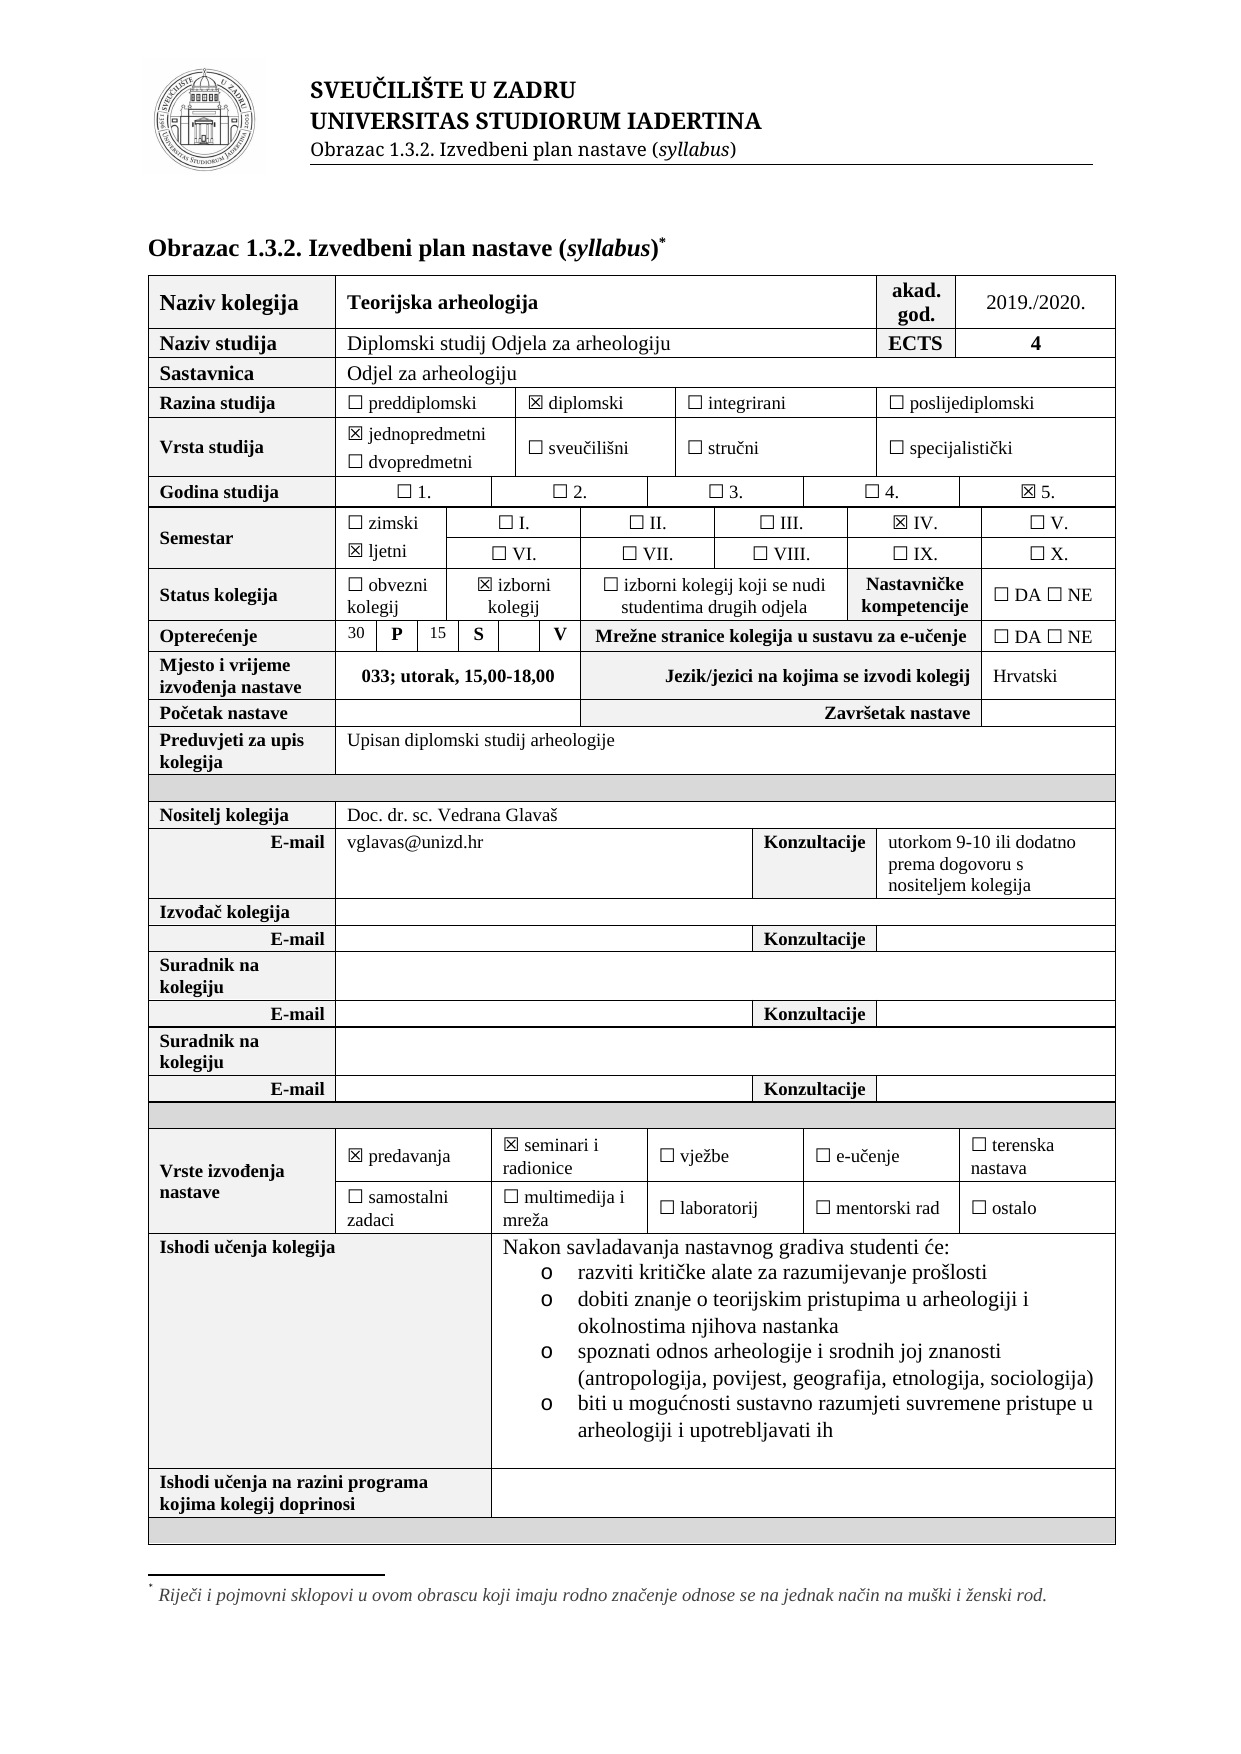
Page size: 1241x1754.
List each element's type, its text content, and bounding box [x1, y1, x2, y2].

table_cell Upisan diplomski studij arheologije [336, 727, 1115, 774]
table_cell Ishodi učenja na razini programa kojima kolegij doprinosi [149, 1469, 491, 1517]
table_cell stručni [676, 418, 876, 476]
table_cell 30 [336, 621, 376, 651]
table_cell [877, 1001, 1115, 1026]
table_cell Nakon savladavanja nastavnog gradiva studenti će: razviti kritičke alate za razumijevanje prošlosti dobiti znanje o teorijskim pristupima u arheologiji i okolnostima njihova nastanka spoznati odnos arheologije i srodnih joj znanosti (antropologija, povijest, geografija, etnologija, sociologija) biti u mogućnosti sustavno razumjeti suvremene pristupe u arheologiji i upotrebljavati ih [492, 1234, 1115, 1468]
table_cell [336, 700, 580, 726]
table_cell Hrvatski [982, 652, 1115, 699]
table_cell E-mail [149, 1001, 335, 1026]
table_cell [149, 1103, 1115, 1128]
table_cell [149, 775, 1115, 801]
table_cell [336, 952, 1115, 999]
table_cell seminari i radionice [492, 1129, 647, 1181]
table_cell mentorski rad [804, 1182, 959, 1233]
table_cell [492, 1469, 1115, 1517]
table_cell terenska nastava [960, 1129, 1115, 1181]
table_cell Nositelj kolegija [149, 802, 335, 828]
table_cell P [377, 621, 417, 651]
table_cell Mrežne stranice kolegija u sustavu za e-učenje [581, 621, 981, 651]
table_cell multimedija i mreža [492, 1182, 647, 1233]
table_cell Preduvjeti za upis kolegija [149, 727, 335, 774]
table_cell Vrste izvođenja nastave [149, 1129, 335, 1233]
table_header akad. god. [877, 276, 955, 328]
table_cell IX. [848, 538, 981, 568]
table_cell predavanja [336, 1129, 491, 1181]
table_cell Godina studija [149, 477, 335, 506]
table_header Teorijska arheologija [336, 276, 876, 328]
table_cell integrirani [676, 388, 876, 417]
table_cell II. [581, 508, 714, 537]
table_cell [336, 926, 752, 951]
table_cell Mjesto i vrijeme izvođenja nastave [149, 652, 335, 699]
table_cell Konzultacije [753, 1001, 876, 1026]
table_cell 15 [418, 621, 458, 651]
table_cell Doc. dr. sc. Vedrana Glavaš [336, 802, 1115, 828]
table_cell obvezni kolegij [336, 569, 446, 620]
table_cell samostalni zadaci [336, 1182, 491, 1233]
table_cell 033; utorak, 15,00-18,00 [336, 652, 580, 699]
table_cell Sastavnica [149, 358, 335, 387]
table_cell Izvođač kolegija [149, 899, 335, 924]
table_cell Suradnik na kolegiju [149, 1028, 335, 1075]
table_cell diplomski [516, 388, 675, 417]
table_cell Početak nastave [149, 700, 335, 726]
table_cell [499, 621, 539, 651]
table_cell Konzultacije [753, 926, 876, 951]
table_cell [336, 1076, 752, 1101]
table_cell Naziv studija [149, 329, 335, 357]
table_cell laboratorij [648, 1182, 803, 1233]
table_cell zimski ljetni [336, 508, 446, 568]
table_cell ostalo [960, 1182, 1115, 1233]
table_cell V [540, 621, 580, 651]
table_cell E-mail [149, 926, 335, 951]
table_cell Status kolegija [149, 569, 335, 620]
table_cell ECTS [877, 329, 955, 357]
table_cell 3. [648, 477, 803, 506]
table_cell Odjel za arheologiju [336, 358, 1115, 387]
table_cell specijalistički [877, 418, 1115, 476]
table_cell 1. [336, 477, 491, 506]
table_header 2019./2020. [956, 276, 1115, 328]
table_cell 2. [492, 477, 647, 506]
table_cell izborni kolegij [447, 569, 580, 620]
table_cell jednopredmetni dvopredmetni [336, 418, 515, 476]
table_cell preddiplomski [336, 388, 515, 417]
table_cell VII. [581, 538, 714, 568]
table_cell DA NE [982, 569, 1115, 620]
table_cell VI. [447, 538, 580, 568]
table_cell e-učenje [804, 1129, 959, 1181]
table_cell Razina studija [149, 388, 335, 417]
table_cell DA NE [982, 621, 1115, 651]
table_cell [877, 926, 1115, 951]
table_cell Završetak nastave [581, 700, 981, 726]
table_cell Jezik/jezici na kojima se izvodi kolegij [581, 652, 981, 699]
table_cell [336, 1001, 752, 1026]
table_cell Konzultacije [753, 1076, 876, 1101]
table_cell Nastavničke kompetencije [848, 569, 981, 620]
table_cell vježbe [648, 1129, 803, 1181]
table_cell E-mail [149, 1076, 335, 1101]
table_cell [149, 1518, 1115, 1543]
table_cell izborni kolegij koji se nudi studentima drugih odjela [581, 569, 847, 620]
table_cell 4. [804, 477, 959, 506]
table_cell poslijediplomski [877, 388, 1115, 417]
table_cell Konzultacije [753, 829, 876, 898]
table_cell 4 [956, 329, 1115, 357]
table_cell E-mail [149, 829, 335, 898]
table_cell [336, 1028, 1115, 1075]
table_cell III. [715, 508, 847, 537]
table_cell IV. [848, 508, 981, 537]
table_cell [336, 899, 1115, 924]
table_cell vglavas@unizd.hr [336, 829, 752, 898]
table_cell X. [982, 538, 1115, 568]
table_cell Vrsta studija [149, 418, 335, 476]
table_cell V. [982, 508, 1115, 537]
table_cell Semestar [149, 508, 335, 568]
table_cell Opterećenje [149, 621, 335, 651]
table_cell Suradnik na kolegiju [149, 952, 335, 999]
table_cell [877, 1076, 1115, 1101]
table_cell utorkom 9-10 ili dodatno prema dogovoru s nositeljem kolegija [877, 829, 1115, 898]
table_cell Ishodi učenja kolegija [149, 1234, 491, 1468]
table_cell [982, 700, 1115, 726]
table_header Naziv kolegija [149, 276, 335, 328]
table_cell 5. [960, 477, 1115, 506]
text Obrazac 1.3.2. Izvedbeni plan nastave (syllabus)* [148, 233, 1093, 262]
table_cell I. [447, 508, 580, 537]
table_cell S [459, 621, 498, 651]
table_cell Diplomski studij Odjela za arheologiju [336, 329, 876, 357]
table_cell sveučilišni [516, 418, 675, 476]
table_cell VIII. [715, 538, 847, 568]
